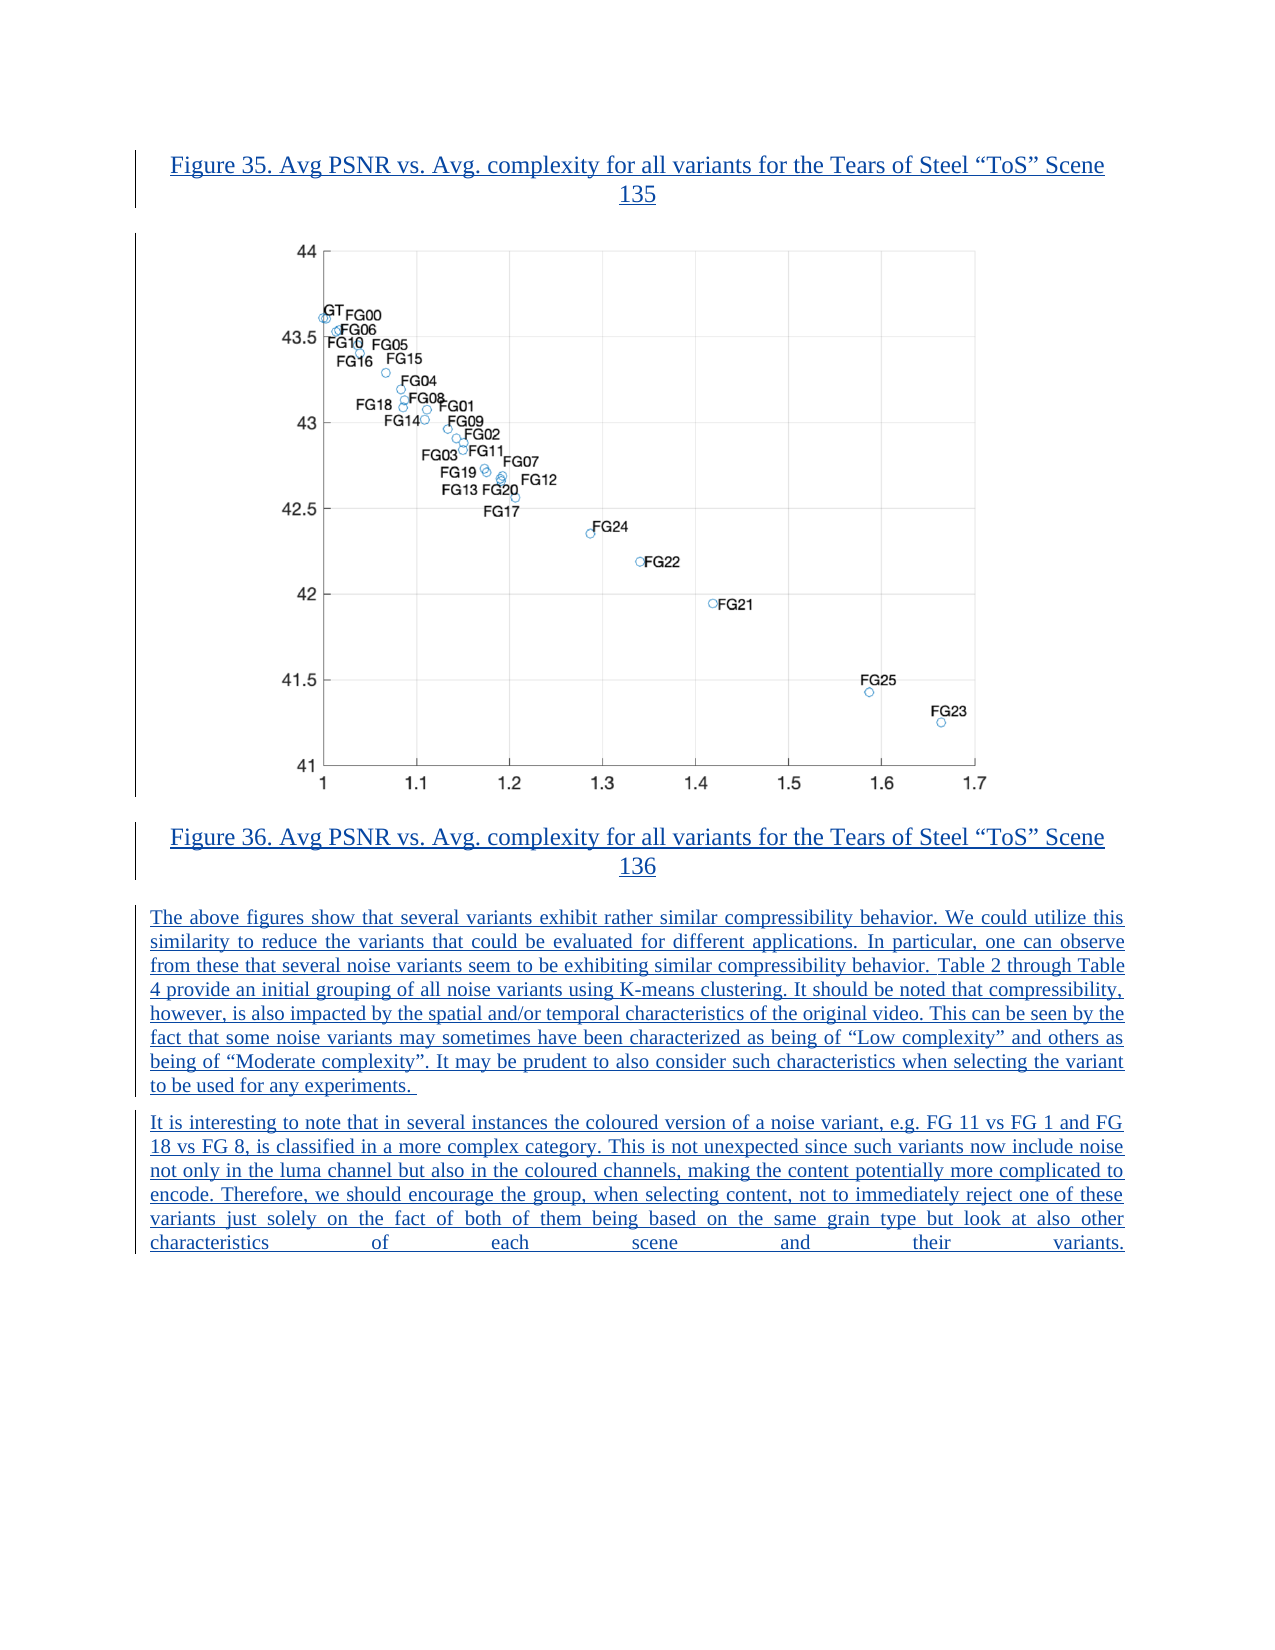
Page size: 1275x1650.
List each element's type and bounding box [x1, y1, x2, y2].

picture [275, 232, 1000, 798]
